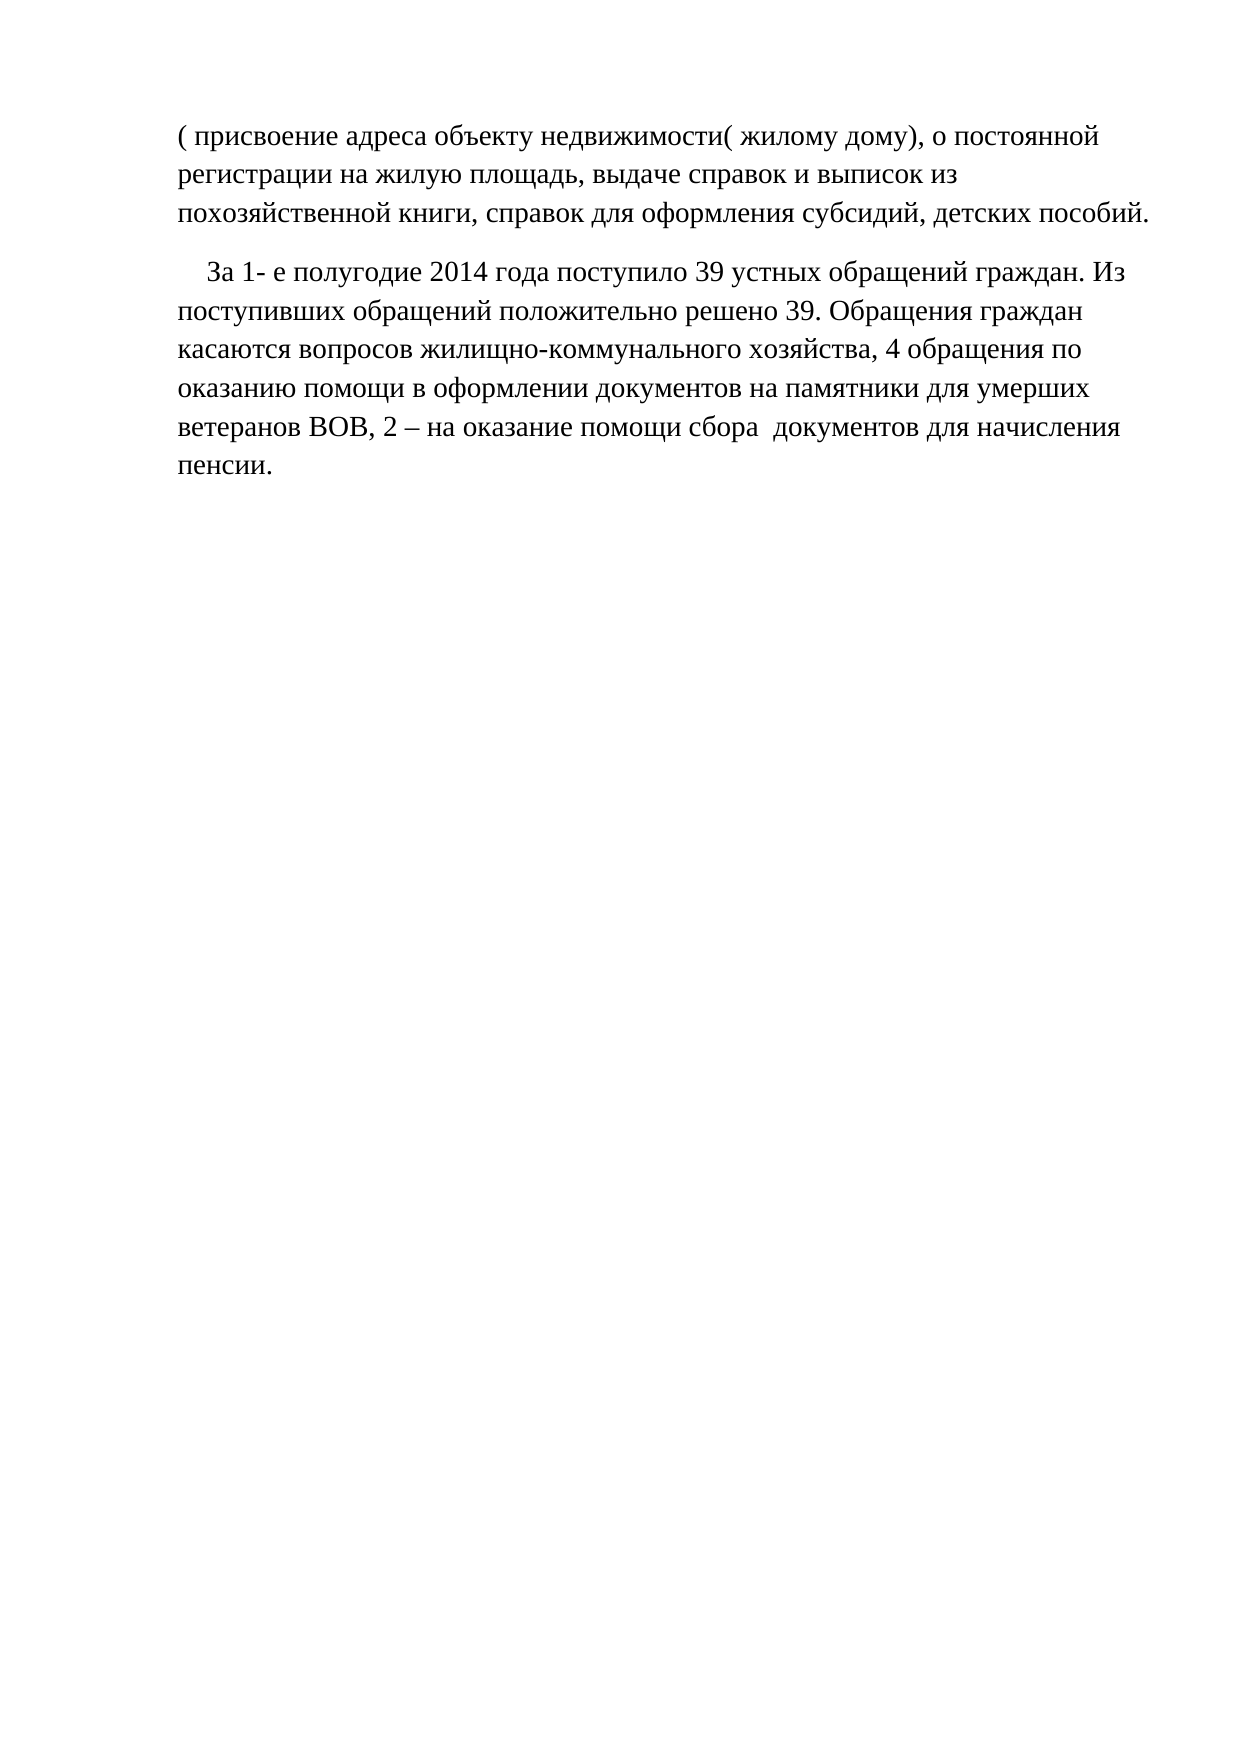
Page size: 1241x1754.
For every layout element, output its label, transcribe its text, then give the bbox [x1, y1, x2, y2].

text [177, 118, 1152, 229]
text За 1- е полугодие 2014 года поступило 39 устных обращений граждан. Из поступивших обращений положительно решено 39. Обращения граждан касаются вопросов жилищно-коммунального хозяйства, 4 обращения по оказанию помощи в оформлении документов на памятники для умерших ветеранов ВОВ, 2 – на оказание помощи сбора документов для начисления пенсии. [177, 254, 1152, 481]
